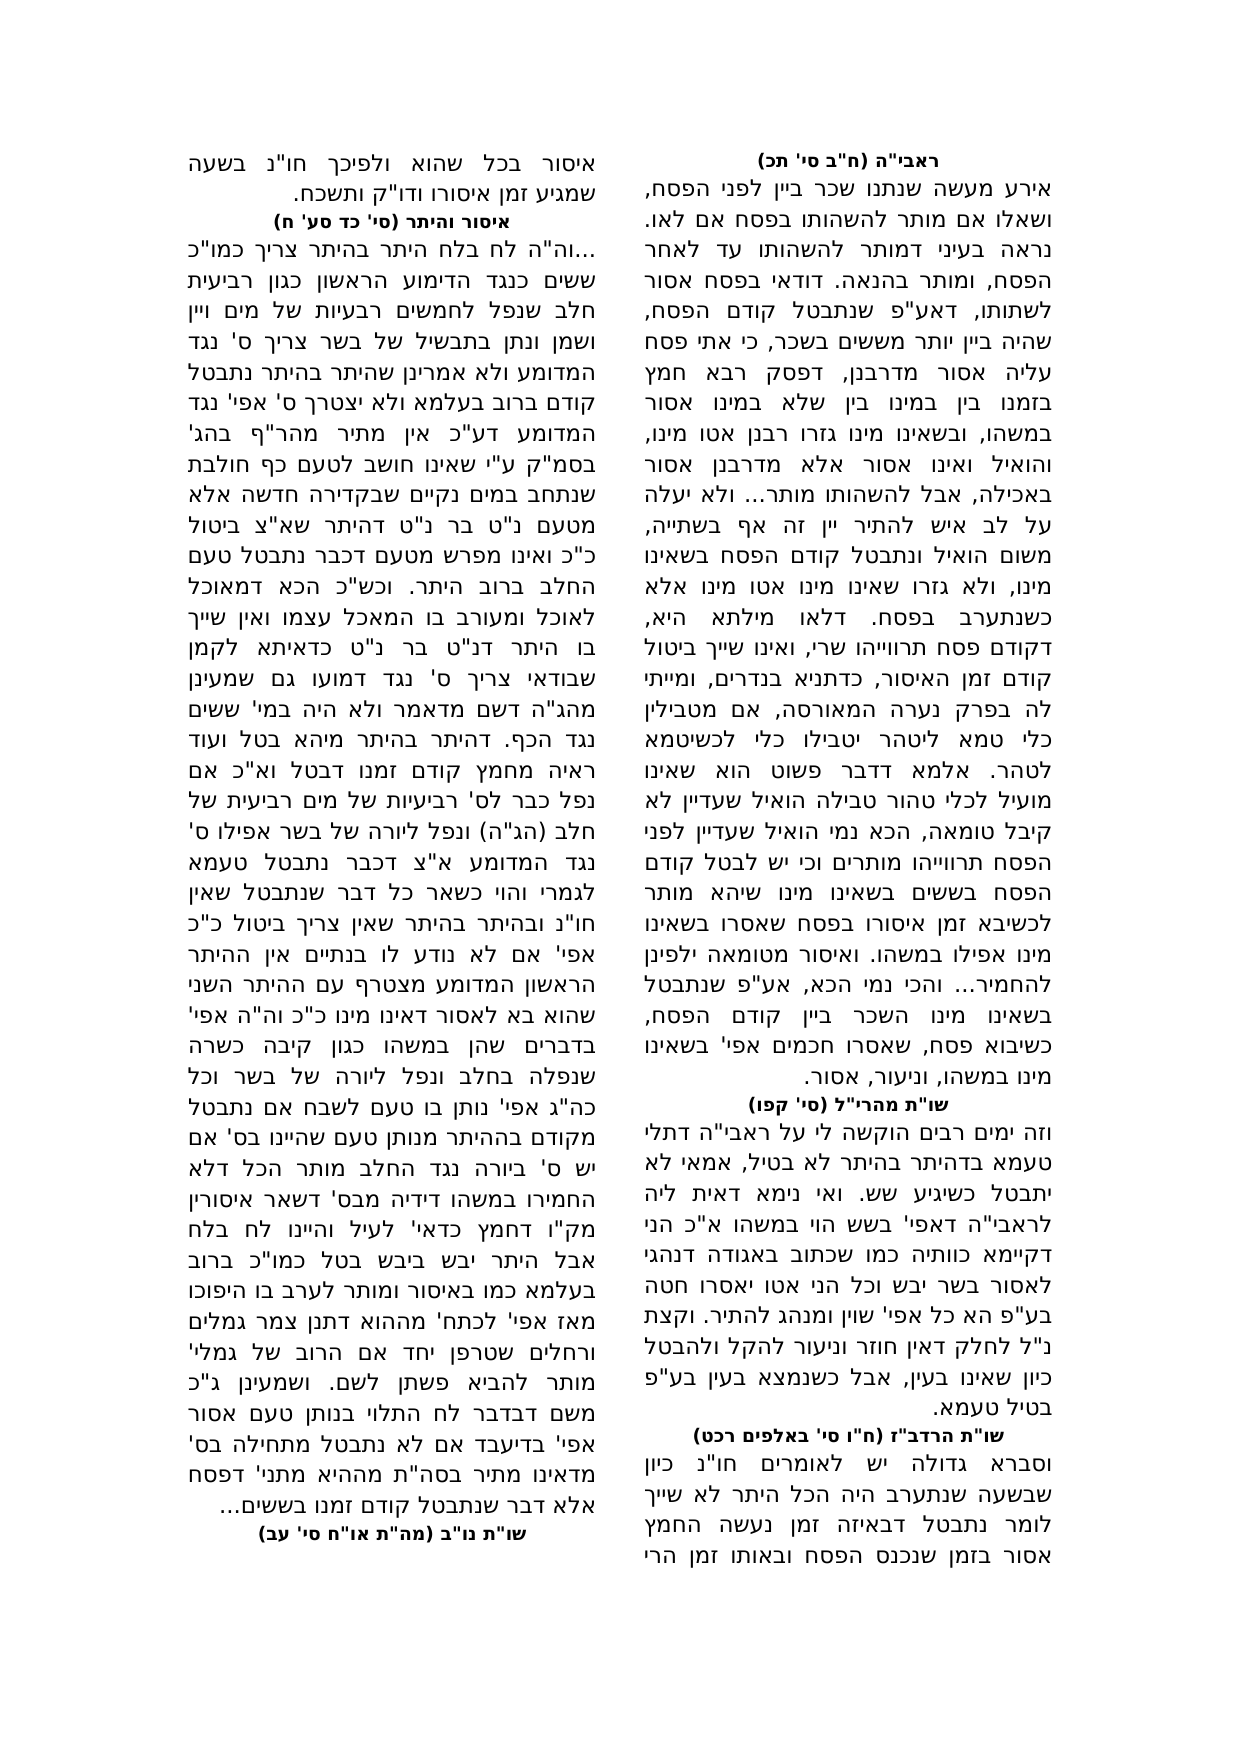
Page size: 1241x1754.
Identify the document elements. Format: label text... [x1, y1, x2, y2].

text וזה ימים רבים הוקשה לי על ראבי"ה דתלי טעמא בדהיתר בהיתר לא בטיל, אמאי לא יתבטל כשיגיע שש. ואי נימא דאית ליה לראבי"ה דאפי' בשש הוי במשהו א"כ הני דקיימא כוותיה כמו שכתוב באגודה דנהגי לאסור בשר יבש וכל הני אטו יאסרו חטה בע"פ הא כל אפי' שוין ומנהג להתיר. וקצת נ"ל לחלק דאין חוזר וניעור להקל ולהבטל כיון שאינו בעין, אבל כשנמצא בעין בע"פ בטיל טעמא. [644, 1119, 1053, 1421]
subtitle שו"ת מהרי"ל (סי' קפו) [644, 1094, 1053, 1116]
subtitle ראבי"ה (ח"ב סי' תכ) [644, 150, 1053, 172]
subtitle שו"ת הרדב"ז (ח"ו סי' באלפים רכט) [644, 1425, 1053, 1447]
text אירע מעשה שנתנו שכר ביין לפני הפסח, ושאלו אם מותר להשהותו בפסח אם לאו. נראה בעיני דמותר להשהותו עד לאחר הפסח, ומותר בהנאה. דודאי בפסח אסור לשתותו, דאע"פ שנתבטל קודם הפסח, שהיה ביין יותר מששים בשכר, כי אתי פסח עליה אסור מדרבנן, דפסק רבא חמץ בזמנו בין במינו בין שלא במינו אסור במשהו, ובשאינו מינו גזרו רבנן אטו מינו, והואיל ואינו אסור אלא מדרבנן אסור באכילה, אבל להשהותו מותר... ולא יעלה על לב איש להתיר יין זה אף בשתייה, משום הואיל ונתבטל קודם הפסח בשאינו מינו, ולא גזרו שאינו מינו אטו מינו אלא כשנתערב בפסח. דלאו מילתא היא, דקודם פסח תרווייהו שרי, ואינו שייך ביטול קודם זמן האיסור, כדתניא בנדרים, ומייתי לה בפרק נערה המאורסה, אם מטבילין כלי טמא ליטהר יטבילו כלי לכשיטמא לטהר. אלמא דדבר פשוט הוא שאינו מועיל לכלי טהור טבילה הואיל שעדיין לא קיבל טומאה, הכא נמי הואיל שעדיין לפני הפסח תרווייהו מותרים וכי יש לבטל קודם הפסח בששים בשאינו מינו שיהא מותר לכשיבא זמן איסורו בפסח שאסרו בשאינו מינו אפילו במשהו. ואיסור מטומאה ילפינן להחמיר... והכי נמי הכא, אע"פ שנתבטל בשאינו מינו השכר ביין קודם הפסח, כשיבוא פסח, שאסרו חכמים אפי' בשאינו מינו במשהו, וניעור, אסור. [644, 175, 1053, 1090]
subtitle איסור והיתר (סי' כד סע' ח) [187, 211, 596, 233]
text וסברא גדולה יש לאומרים חו"נ כיון שבשעה שנתערב היה הכל היתר לא שייך לומר נתבטל דבאיזה זמן נעשה החמץ אסור בזמן שנכנס הפסח ובאותו זמן הרי איסור בכל שהוא ולפיכך חו"נ בשעה שמגיע זמן איסורו ודו"ק ותשכח. [644, 1450, 1053, 1569]
text ...וה"ה לח בלח היתר בהיתר צריך כמו"כ ששים כנגד הדימוע הראשון כגון רביעית חלב שנפל לחמשים רבעיות של מים ויין ושמן ונתן בתבשיל של בשר צריך ס' נגד המדומע ולא אמרינן שהיתר בהיתר נתבטל קודם ברוב בעלמא ולא יצטרך ס' אפי' נגד המדומע דע"כ אין מתיר מהר"ף בהג' בסמ"ק ע"י שאינו חושב לטעם כף חולבת שנתחב במים נקיים שבקדירה חדשה אלא מטעם נ"ט בר נ"ט דהיתר שא"צ ביטול כ"כ ואינו מפרש מטעם דכבר נתבטל טעם החלב ברוב היתר. וכש"כ הכא דמאוכל לאוכל ומעורב בו המאכל עצמו ואין שייך בו היתר דנ"ט בר נ"ט כדאיתא לקמן שבודאי צריך ס' נגד דמועו גם שמעינן מהג"ה דשם מדאמר ולא היה במי' ששים נגד הכף. דהיתר בהיתר מיהא בטל ועוד ראיה מחמץ קודם זמנו דבטל וא"כ אם נפל כבר לס' רביעיות של מים רביעית של חלב (הג"ה) ונפל ליורה של בשר אפילו ס' נגד המדומע א"צ דכבר נתבטל טעמא לגמרי והוי כשאר כל דבר שנתבטל שאין חו"נ ובהיתר בהיתר שאין צריך ביטול כ"כ אפי' אם לא נודע לו בנתיים אין ההיתר הראשון המדומע מצטרף עם ההיתר השני שהוא בא לאסור דאינו מינו כ"כ וה"ה אפי' בדברים שהן במשהו כגון קיבה כשרה שנפלה בחלב ונפל ליורה של בשר וכל כה"ג אפי' נותן בו טעם לשבח אם נתבטל מקודם בההיתר מנותן טעם שהיינו בס' אם יש ס' ביורה נגד החלב מותר הכל דלא החמירו במשהו דידיה מבס' דשאר איסורין מק"ו דחמץ כדאי' לעיל והיינו לח בלח אבל היתר יבש ביבש בטל כמו"כ ברוב בעלמא כמו באיסור ומותר לערב בו היפוכו מאז אפי' לכתח' מההוא דתנן צמר גמלים ורחלים שטרפן יחד אם הרוב של גמלי' מותר להביא פשתן לשם. ושמעינן ג"כ משם דבדבר לח התלוי בנותן טעם אסור אפי' בדיעבד אם לא נתבטל מתחילה בס' מדאינו מתיר בסה"ת מההיא מתני' דפסח אלא דבר שנתבטל קודם זמנו בששים... [187, 236, 596, 1519]
text וסברא גדולה יש לאומרים חו"נ כיון שבשעה שנתערב היה הכל היתר לא שייך לומר נתבטל דבאיזה זמן נעשה החמץ אסור בזמן שנכנס הפסח ובאותו זמן הרי איסור בכל שהוא ולפיכך חו"נ בשעה שמגיע זמן איסורו ודו"ק ותשכח. [187, 150, 596, 207]
subtitle שו"ת נו"ב (מה"ת או"ח סי' עב) [187, 1523, 596, 1544]
